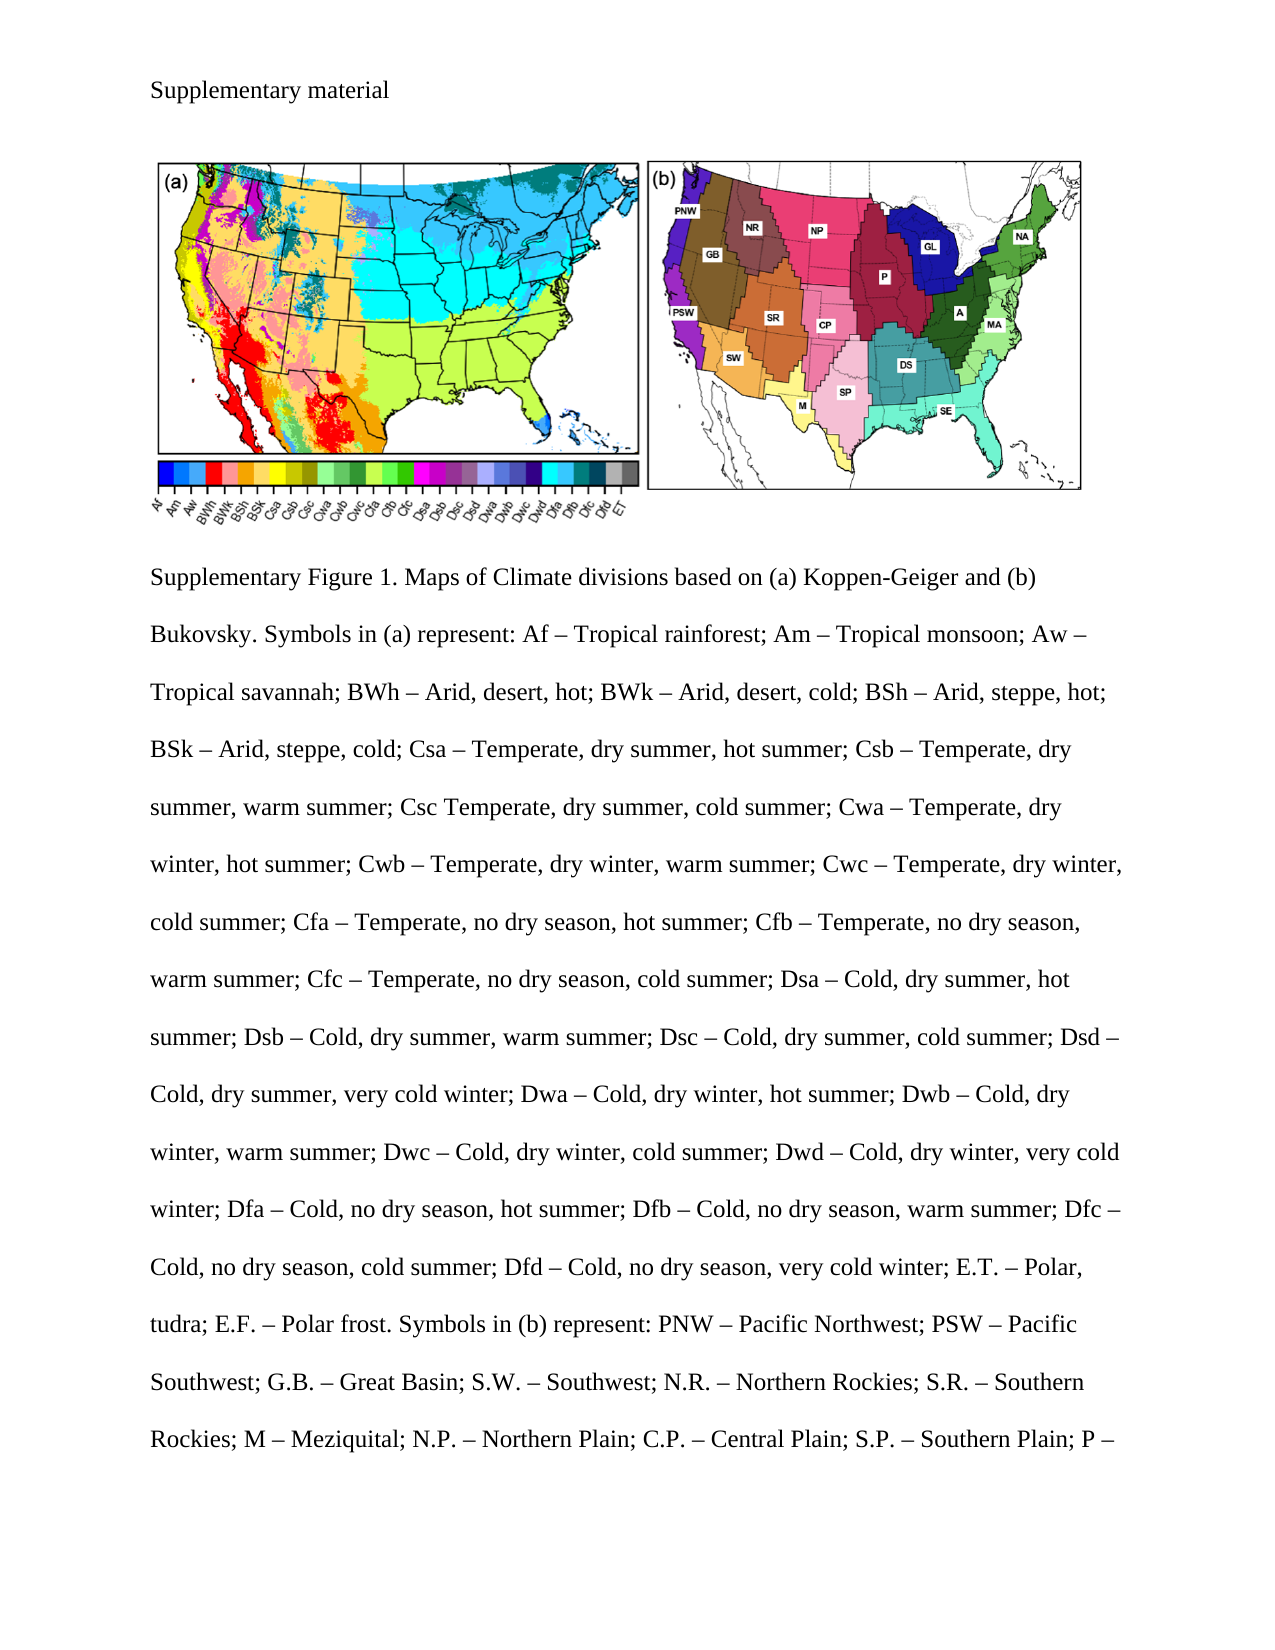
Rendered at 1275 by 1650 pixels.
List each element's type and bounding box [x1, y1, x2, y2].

picture [150, 150, 1090, 534]
text [150, 562, 1125, 1453]
